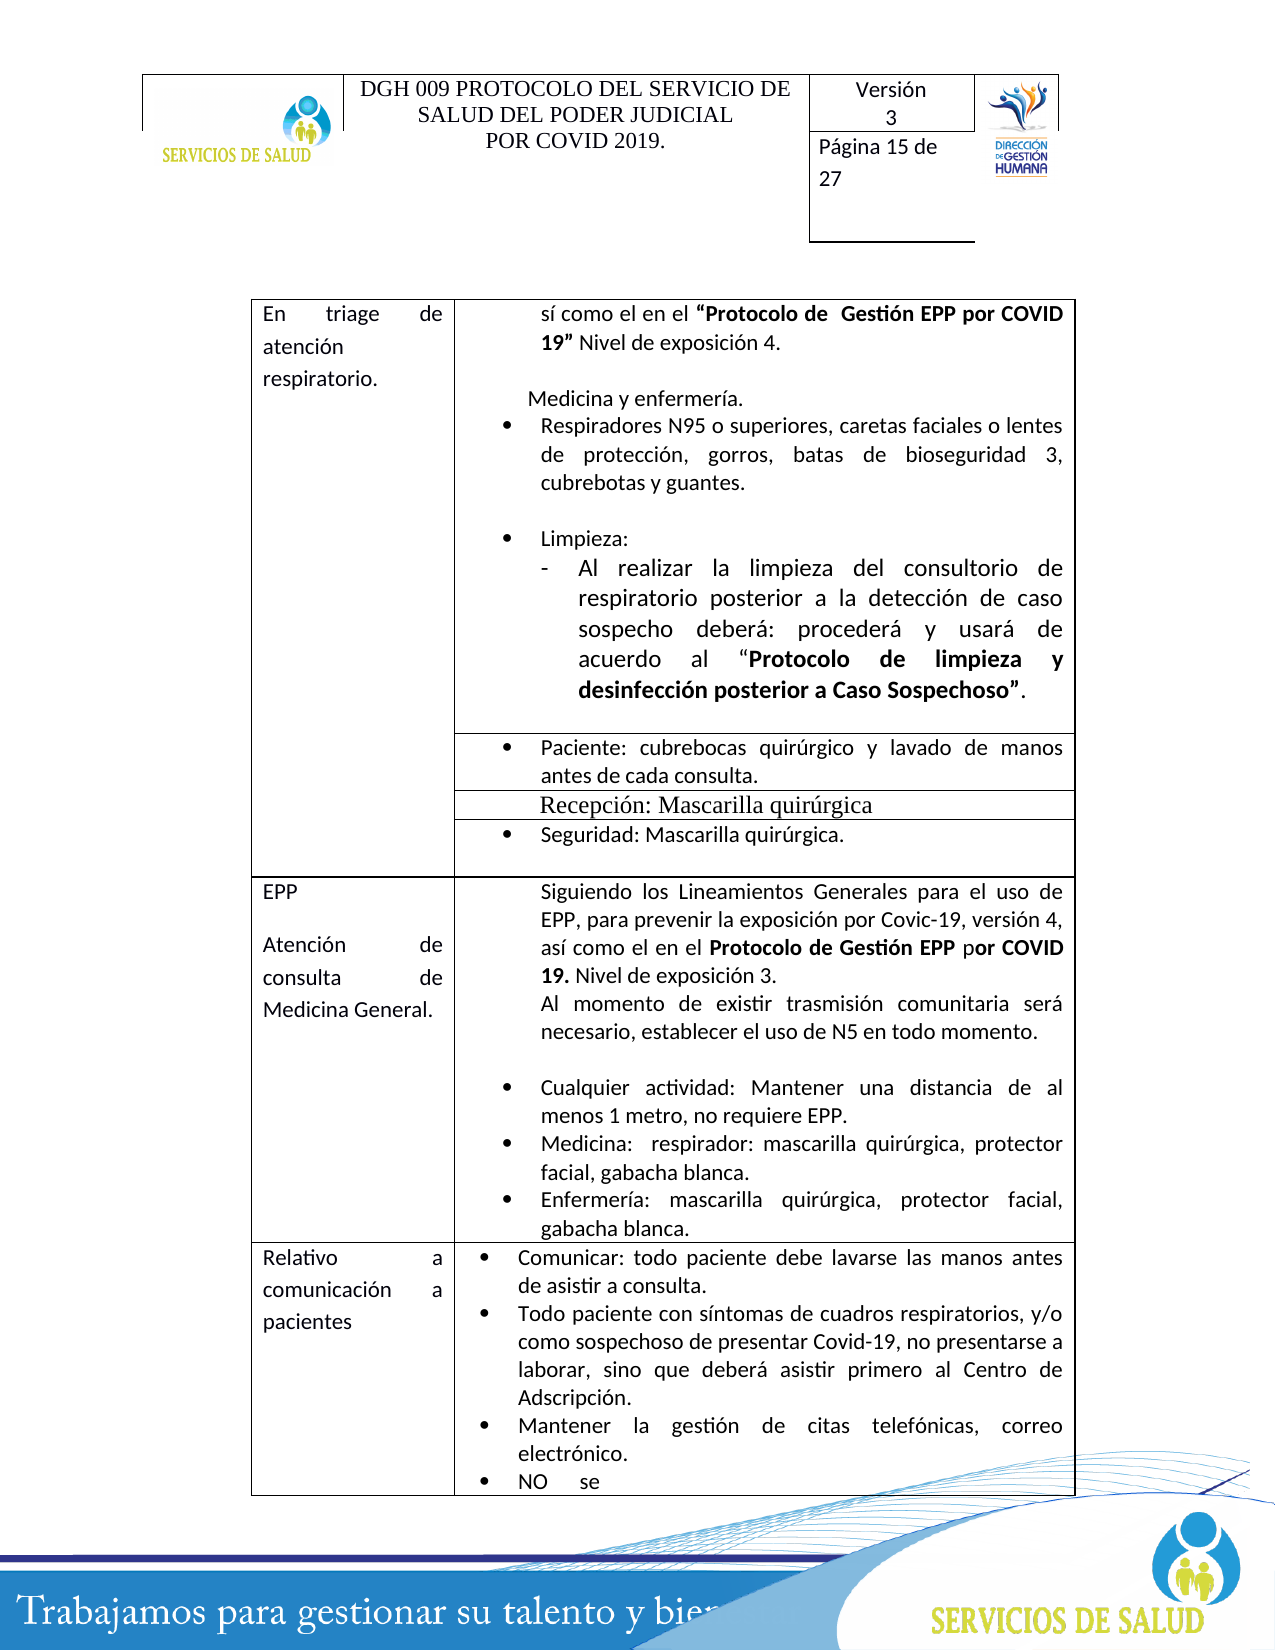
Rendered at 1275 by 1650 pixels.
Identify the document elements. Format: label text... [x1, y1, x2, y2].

picture [981, 75, 1059, 184]
table_cell EPP Atención de consulta de Medicina General. [252, 878, 454, 1242]
picture [154, 88, 334, 166]
table_cell Relativo a comunicación a pacientes [252, 1243, 454, 1495]
table_cell Paciente: cubrebocas quirúrgico y lavado de manos antes de cada consulta. [455, 734, 1074, 789]
table_cell Seguridad: Mascarilla quirúrgica. [455, 820, 1074, 876]
table_cell Siguiendo los Lineamientos Generales para el uso de EPP, para prevenir la exposición por Covic-19, versión 4, así como el en el Protocolo de Gestión EPP por COVID 19. Nivel de exposición 3. Al momento de existir trasmisión comunitaria será necesario, establecer el uso de N5 en todo momento. Cualquier actividad: Mantener una distancia de al menos 1 metro, no requiere EPP. Medicina: respirador: mascarilla quirúrgica, protector facial, gabacha blanca. Enfermería: mascarilla quirúrgica, protector facial, gabacha blanca. [455, 878, 1074, 1242]
table_cell Recepción: Mascarilla quirúrgica [455, 791, 1074, 819]
table_cell E.P.P. En triage de atención respiratorio. [252, 300, 454, 876]
picture [0, 1451, 1275, 1650]
